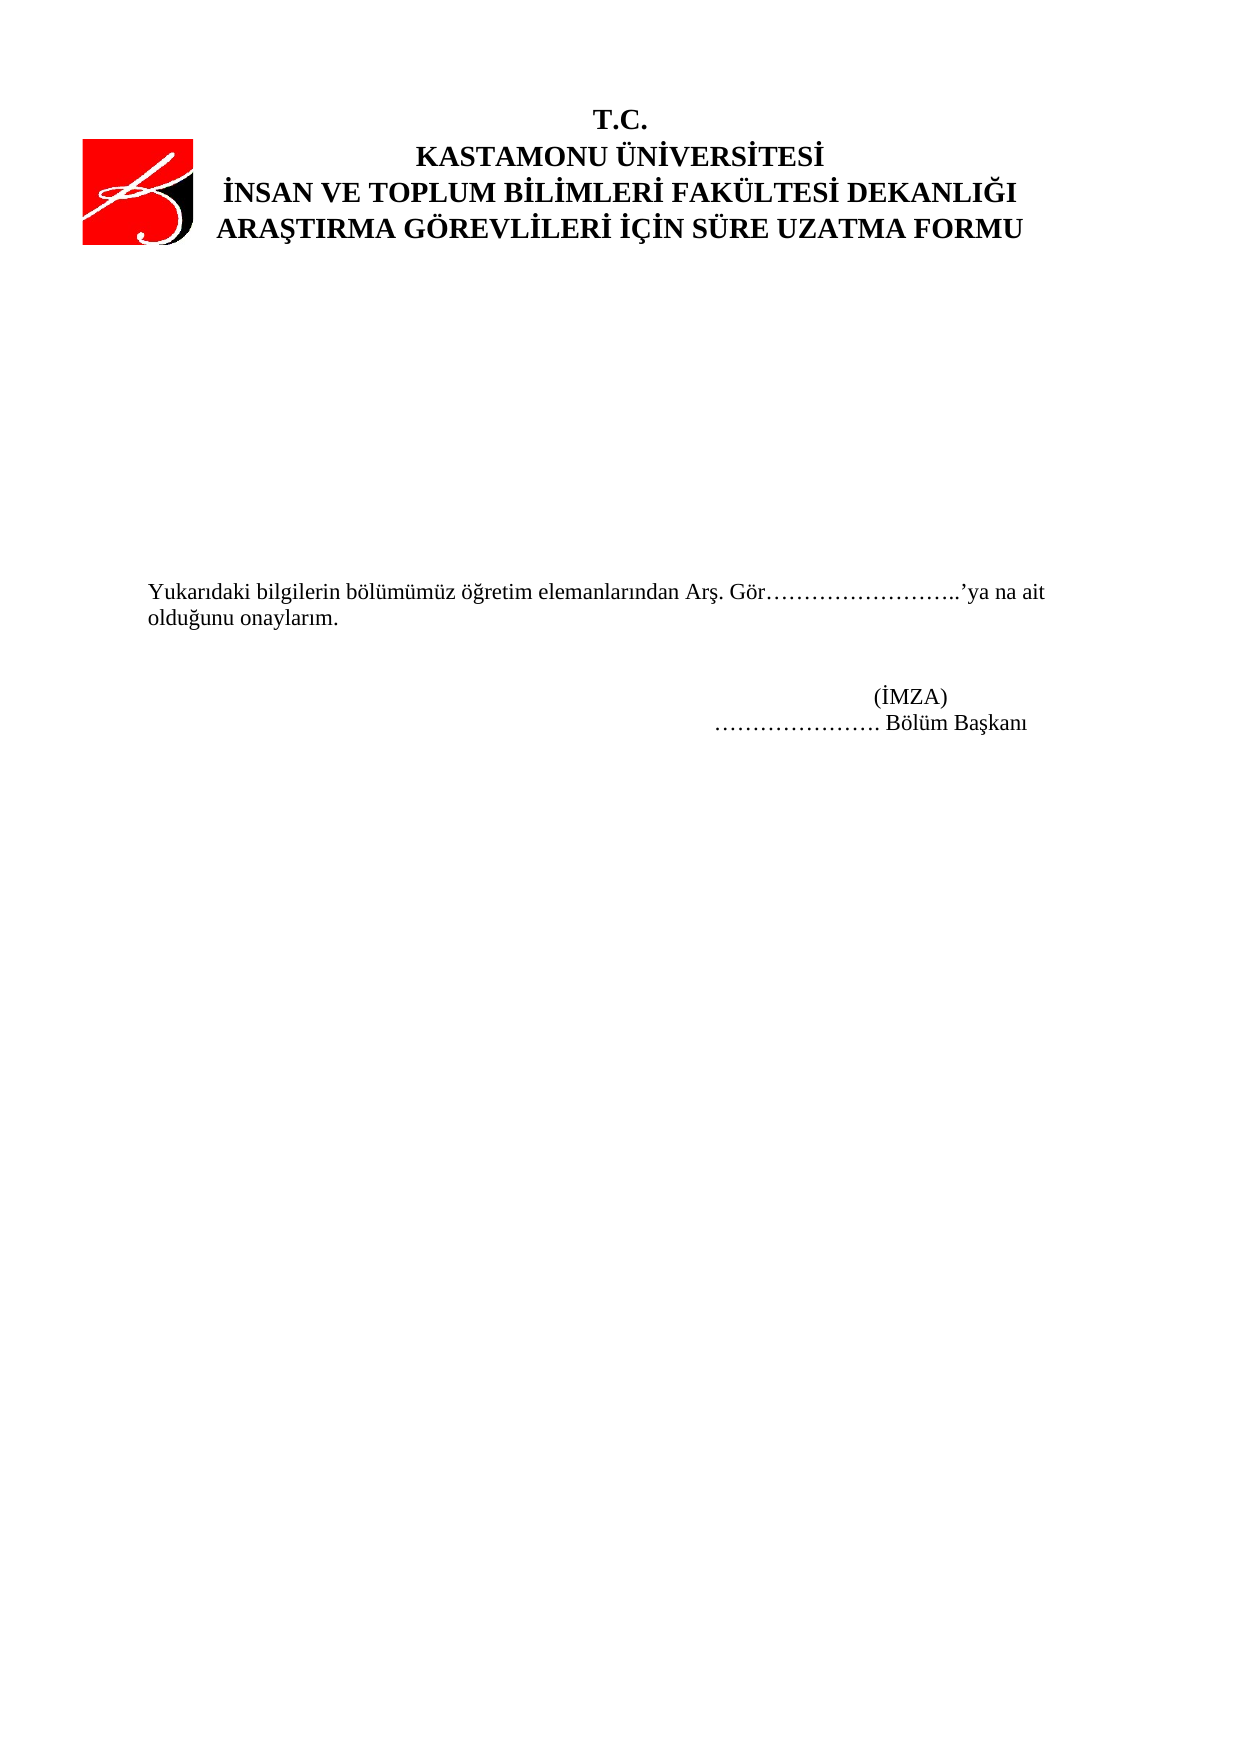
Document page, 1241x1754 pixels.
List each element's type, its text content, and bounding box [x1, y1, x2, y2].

text (İMZA) [148, 683, 1093, 709]
text …………………. Bölüm Başkanı [148, 709, 1093, 736]
text Yukarıdaki bilgilerin bölümümüz öğretim elemanlarından Arş. Gör……………………..’ya na ait olduğunu onaylarım. [148, 578, 1093, 630]
picture [82, 139, 194, 245]
